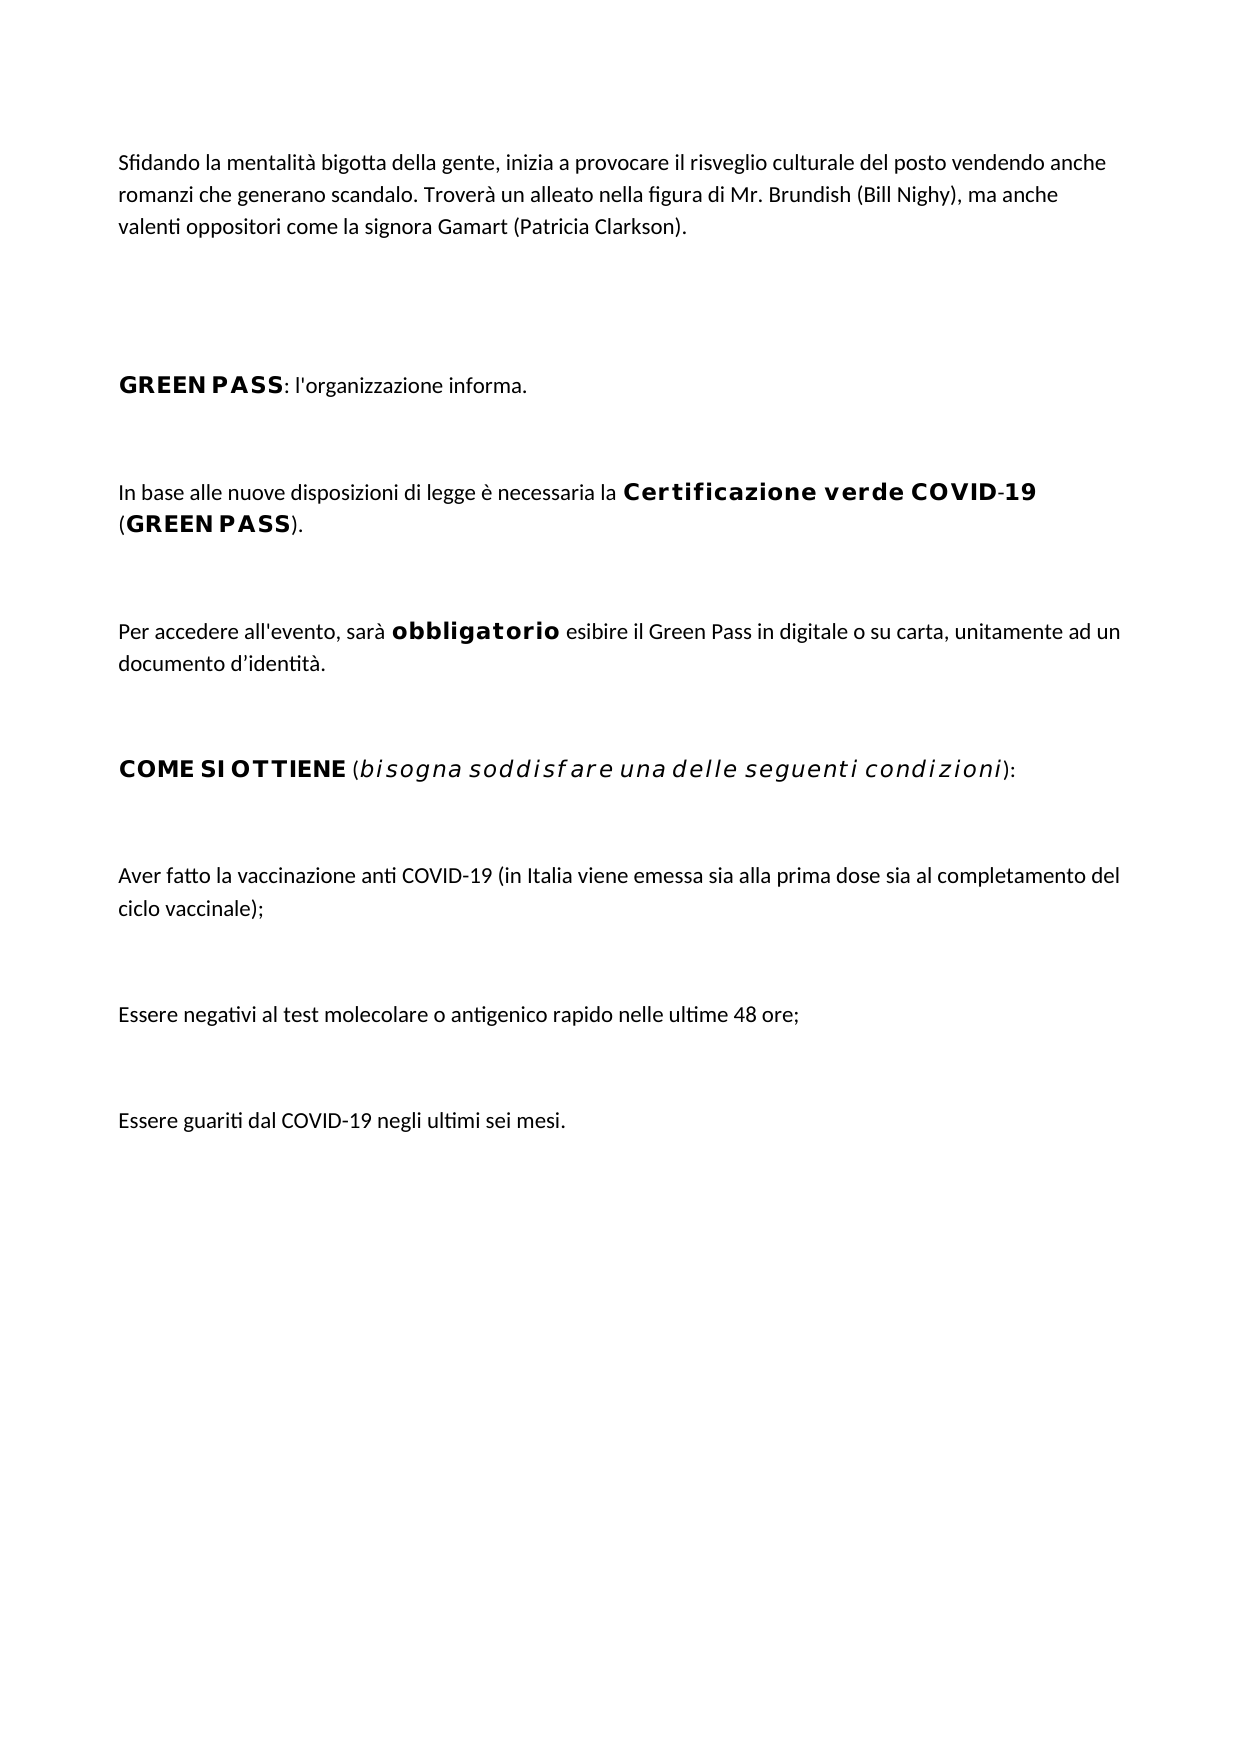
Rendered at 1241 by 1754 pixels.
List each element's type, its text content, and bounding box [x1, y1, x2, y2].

text Aver fatto la vaccinazione anti COVID-19 (in Italia viene emessa sia alla prima dose sia al completamento del ciclo vaccinale); [118, 862, 1122, 922]
text Per accedere all'evento, sarà 𝗼𝗯𝗯𝗹𝗶𝗴𝗮𝘁𝗼𝗿𝗶𝗼 esibire il Green Pass in digitale o su carta, unitamente ad un documento d’identità. [118, 617, 1122, 677]
text In base alle nuove disposizioni di legge è necessaria la 𝗖𝗲𝗿𝘁𝗶𝗳𝗶𝗰𝗮𝘇𝗶𝗼𝗻𝗲 𝘃𝗲𝗿𝗱𝗲 𝗖𝗢𝗩𝗜𝗗-𝟭𝟵 (𝗚𝗥𝗘𝗘𝗡 𝗣𝗔𝗦𝗦). [118, 477, 1122, 538]
text Sfidando la mentalità bigotta della gente, inizia a provocare il risveglio culturale del posto vendendo anche romanzi che generano scandalo. Troverà un alleato nella figura di Mr. Brundish (Bill Nighy), ma anche valenti oppositori come la signora Gamart (Patricia Clarkson). [118, 148, 1122, 240]
text 𝗖𝗢𝗠𝗘 𝗦𝗜 𝗢𝗧𝗧𝗜𝗘𝗡𝗘 (𝘣𝘪𝘴𝘰𝘨𝘯𝘢 𝘴𝘰𝘥𝘥𝘪𝘴𝘧𝘢𝘳𝘦 𝘶𝘯𝘢 𝘥𝘦𝘭𝘭𝘦 𝘴𝘦𝘨𝘶𝘦𝘯𝘵𝘪 𝘤𝘰𝘯𝘥𝘪𝘻𝘪𝘰𝘯𝘪): [118, 755, 1122, 784]
text Essere negativi al test molecolare o antigenico rapido nelle ultime 48 ore; [118, 1000, 1122, 1028]
text 𝗚𝗥𝗘𝗘𝗡 𝗣𝗔𝗦𝗦: l'organizzazione informa. [118, 371, 1122, 399]
text Essere guariti dal COVID-19 negli ultimi sei mesi. [118, 1106, 1122, 1134]
